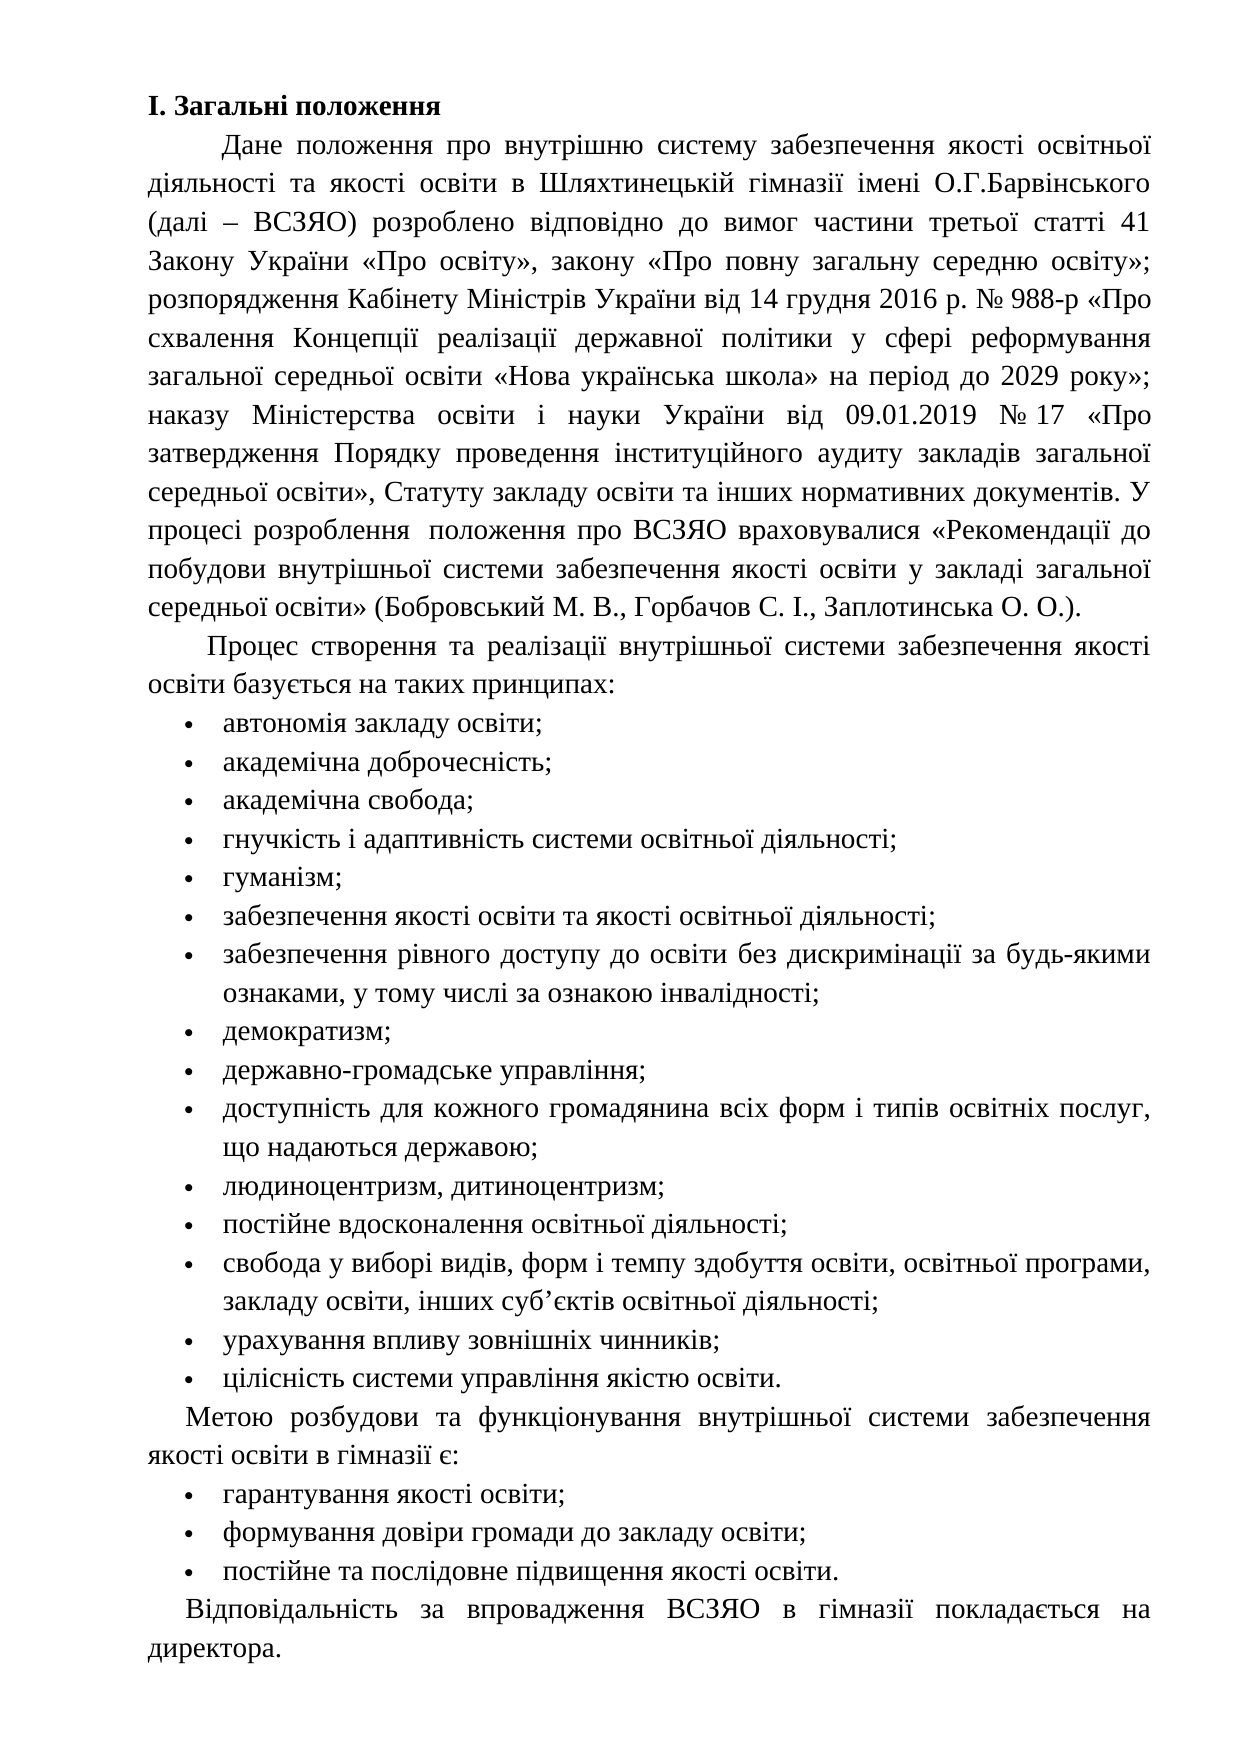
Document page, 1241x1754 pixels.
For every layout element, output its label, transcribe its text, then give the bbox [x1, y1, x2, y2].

list гнучкість і адаптивність системи освітньої діяльності; [185, 821, 1152, 854]
text І. Загальні положення [148, 88, 1152, 122]
list гуманізм; [185, 859, 1152, 893]
list забезпечення якості освіти та якості освітньої діяльності; [185, 898, 1152, 931]
list забезпечення рівного доступу до освіти без дискримінації за будь-якими ознаками, у тому числі за ознакою інвалідності; [185, 936, 1152, 1008]
list свобода у виборі видів, форм і темпу здобуття освіти, освітньої програми, закладу освіти, інших суб’єктів освітньої діяльності; [185, 1245, 1152, 1317]
list доступність для кожного громадянина всіх форм і типів освітніх послуг, що надаються державою; [185, 1091, 1152, 1163]
list державно-громадське управління; [185, 1052, 1152, 1086]
text Метою розбудови та функціонування внутрішньої системи забезпечення якості освіти в гімназії є: [148, 1399, 1152, 1471]
list академічна свобода; [185, 782, 1152, 816]
text Дане положення про внутрішню систему забезпечення якості освітньої діяльності та якості освіти в Шляхтинецькій гімназії імені О.Г.Барвінського (далі – ВСЗЯО) розроблено відповідно до вимог частини третьої статті 41 Закону України «Про освіту», закону «Про повну загальну середню освіту»; розпорядження Кабінету Міністрів України від 14 грудня 2016 р. № 988-р «Про схвалення Концепції реалізації державної політики у сфері реформування загальної середньої освіти «Нова українська школа» на період до 2029 року»; наказу Міністерства освіти і науки України від 09.01.2019 № 17 «Про затвердження Порядку проведення інституційного аудиту закладів загальної середньої освіти», Статуту закладу освіти та інших нормативних документів. У процесі розроблення положення про ВСЗЯО враховувалися «Рекомендації до побудови внутрішньої системи забезпечення якості освіти у закладі загальної середньої освіти» (Бобровський М. В., Горбачов С. І., Заплотинська О. О.). [148, 127, 1152, 623]
text Процес створення та реалізації внутрішньої системи забезпечення якості освіти базується на таких принципах: [148, 628, 1152, 700]
list формування довіри громади до закладу освіти; [185, 1514, 1152, 1548]
list людиноцентризм, дитиноцентризм; [185, 1168, 1152, 1201]
list гарантування якості освіти; [185, 1476, 1152, 1509]
list академічна доброчесність; [185, 744, 1152, 777]
list автономія закладу освіти; [185, 705, 1152, 739]
list постійне та послідовне підвищення якості освіти. [185, 1553, 1152, 1587]
text Відповідальність за впровадження ВСЗЯО в гімназії покладається на директора. [148, 1592, 1152, 1664]
list цілісність системи управління якістю освіти. [185, 1360, 1152, 1394]
list демократизм; [185, 1013, 1152, 1047]
list постійне вдосконалення освітньої діяльності; [185, 1206, 1152, 1240]
list урахування впливу зовнішніх чинників; [185, 1322, 1152, 1355]
